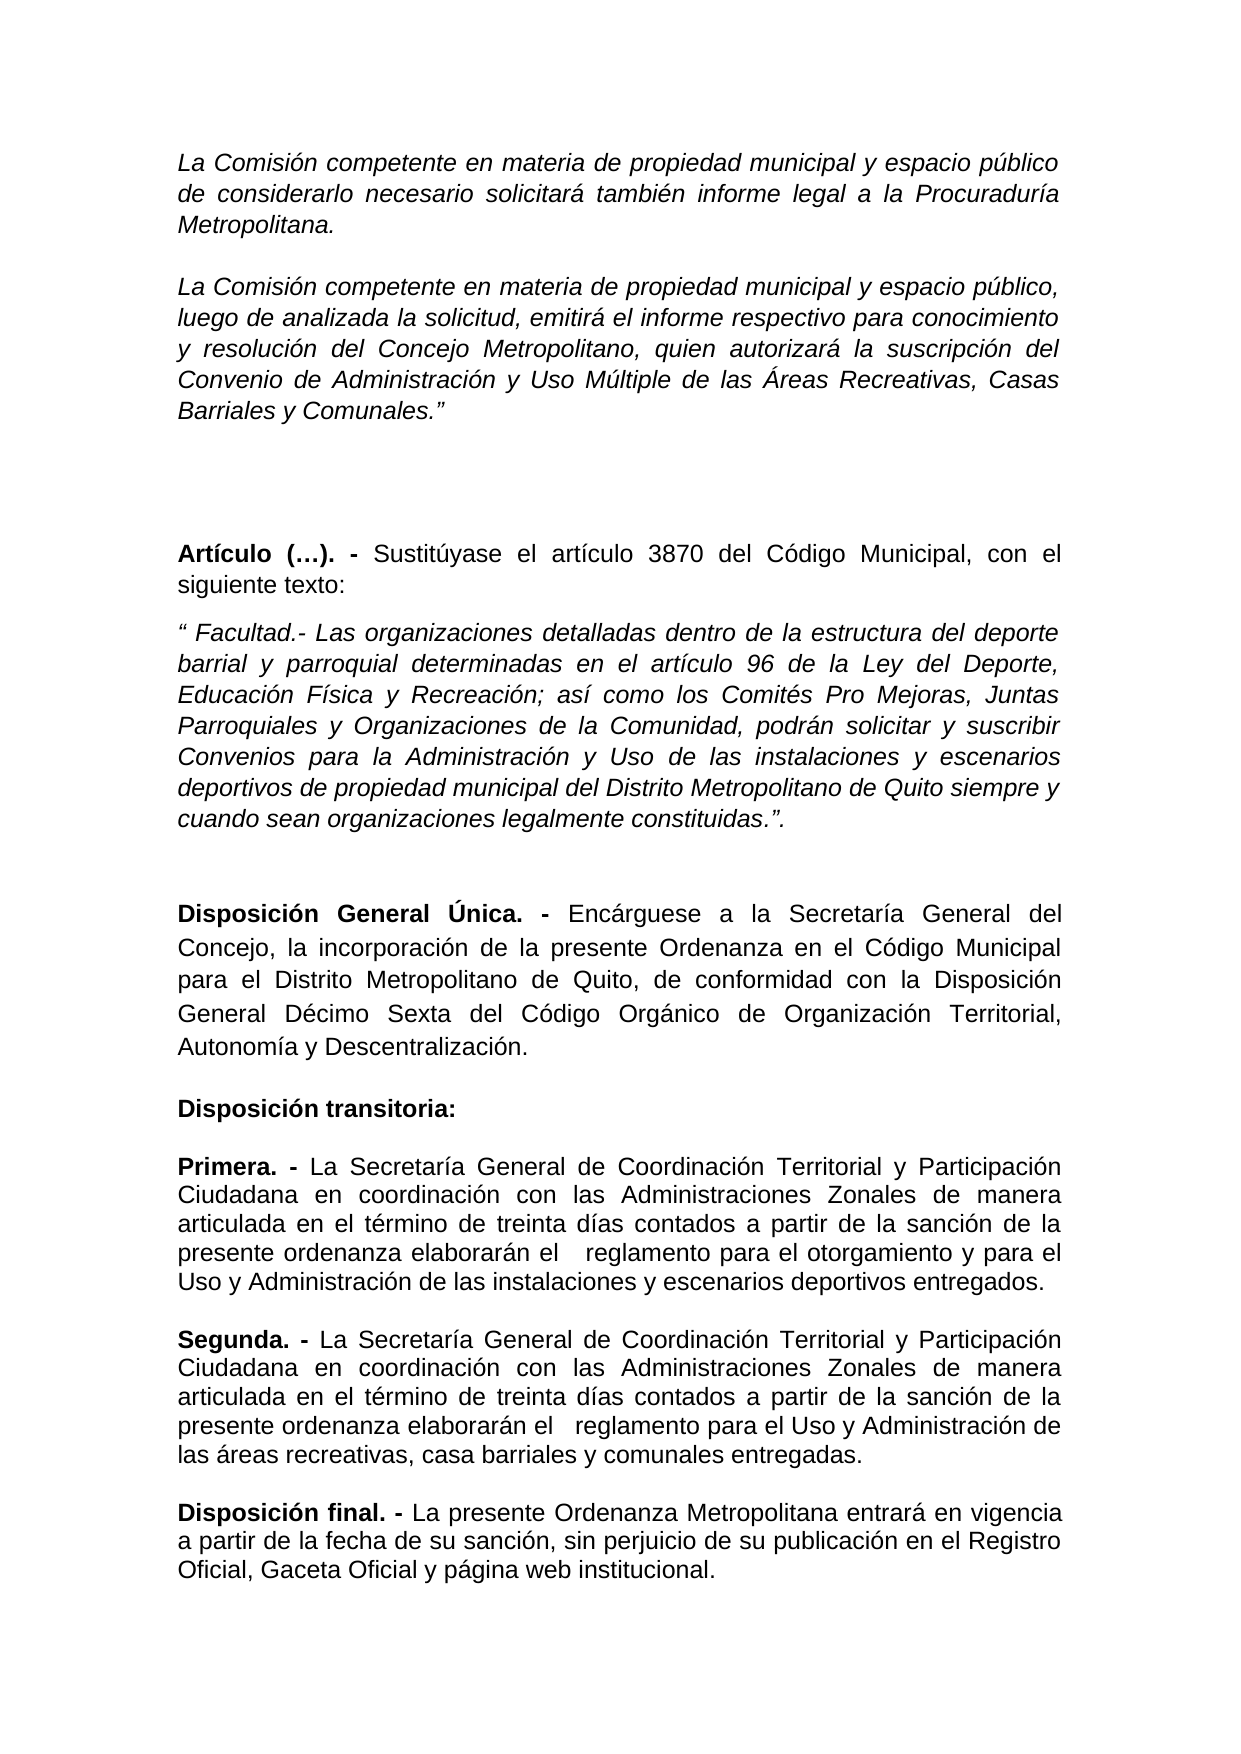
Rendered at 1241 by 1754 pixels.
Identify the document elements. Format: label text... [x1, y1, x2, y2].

text Disposición final. - La presente Ordenanza Metropolitana entrará en vigencia a partir de la fecha de su sanción, sin perjuicio de su publicación en el Registro Oficial, Gaceta Oficial y página web institucional. [177, 1497, 1063, 1584]
text “ Facultad.- Las organizaciones detalladas dentro de la estructura del deporte barrial y parroquial determinadas en el artículo 96 de la Ley del Deporte, Educación Física y Recreación; así como los Comités Pro Mejoras, Juntas Parroquiales y Organizaciones de la Comunidad, podrán solicitar y suscribir Convenios para la Administración y Uso de las instalaciones y escenarios deportivos de propiedad municipal del Distrito Metropolitano de Quito siempre y cuando sean organizaciones legalmente constituidas.”. [177, 618, 1063, 833]
text Artículo (…). - Sustitúyase el artículo 3870 del Código Municipal, con el siguiente texto: [177, 539, 1063, 599]
text Disposición General Única. - Encárguese a la Secretaría General del Concejo, la incorporación de la presente Ordenanza en el Código Municipal para el Distrito Metropolitano de Quito, de conformidad con la Disposición General Décimo Sexta del Código Orgánico de Organización Territorial, Autonomía y Descentralización. [177, 899, 1063, 1060]
text Segunda. - La Secretaría General de Coordinación Territorial y Participación Ciudadana en coordinación con las Administraciones Zonales de manera articulada en el término de treinta días contados a partir de la sanción de la presente ordenanza elaborarán el reglamento para el Uso y Administración de las áreas recreativas, casa barriales y comunales entregadas. [177, 1324, 1063, 1468]
text Primera. - La Secretaría General de Coordinación Territorial y Participación Ciudadana en coordinación con las Administraciones Zonales de manera articulada en el término de treinta días contados a partir de la sanción de la presente ordenanza elaborarán el reglamento para el otorgamiento y para el Uso y Administración de las instalaciones y escenarios deportivos entregados. [177, 1152, 1063, 1295]
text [177, 148, 1063, 425]
text Disposición transitoria: [177, 1094, 1063, 1122]
